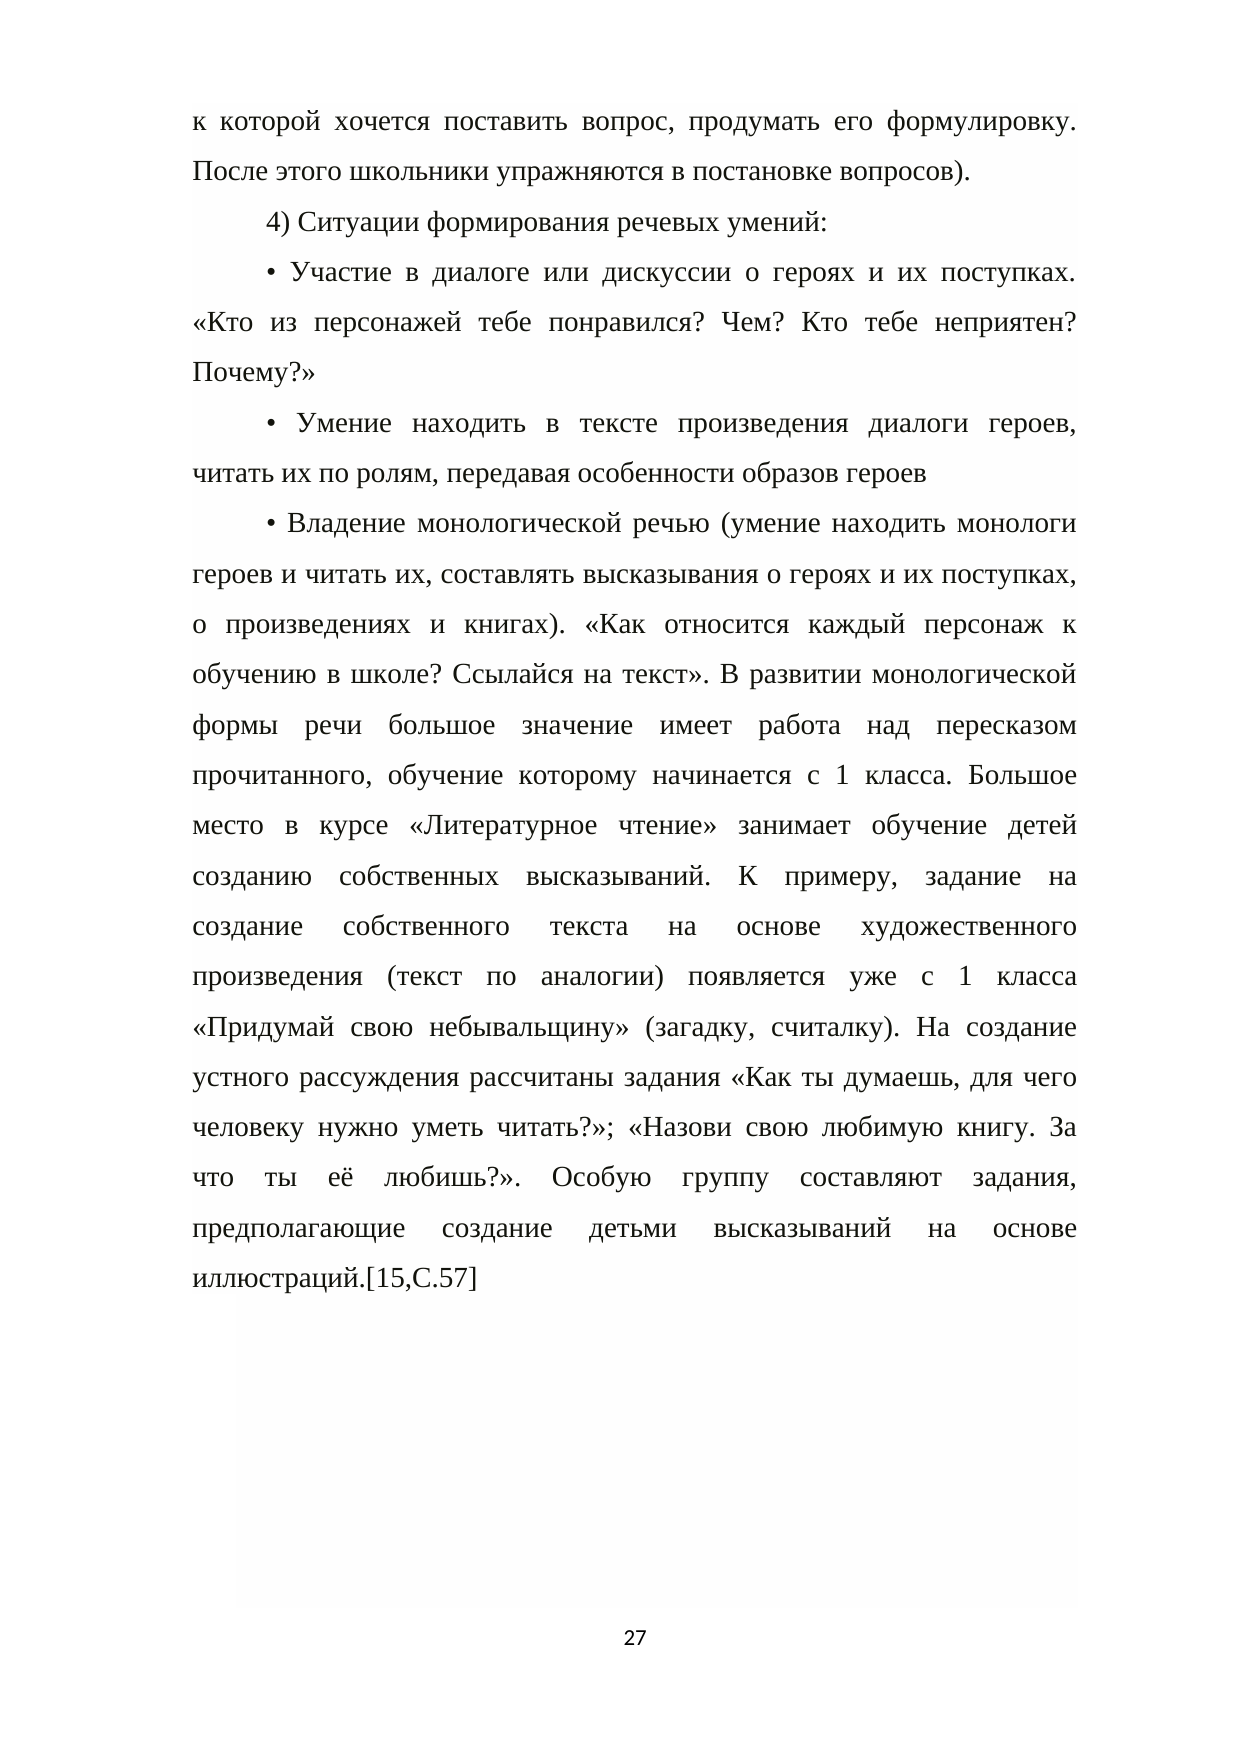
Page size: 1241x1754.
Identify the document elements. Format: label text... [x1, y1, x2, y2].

text 4) Ситуации формирования речевых умений: [192, 204, 1078, 237]
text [192, 103, 1078, 187]
text • Участие в диалоге или дискуссии о героях и их поступках. «Кто из персонажей тебе понравился? Чем? Кто тебе неприятен? Почему?» [192, 254, 1078, 388]
text • Умение находить в тексте произведения диалоги героев, читать их по ролям, передавая особенности образов героев [192, 405, 1078, 489]
text • Владение монологической речью (умение находить монологи героев и читать их, составлять высказывания о героях и их поступках, о произведениях и книгах). «Как относится каждый персонаж к обучению в школе? Ссылайся на текст». В развитии монологической формы речи большое значение имеет работа над пересказом прочитанного, обучение которому начинается с 1 класса. Большое место в курсе «Литературное чтение» занимает обучение детей созданию собственных высказываний. К примеру, задание на создание собственного текста на основе художественного произведения (текст по аналогии) появляется уже с 1 класса «Придумай свою небывальщину» (загадку, считалку). На создание устного рассуждения рассчитаны задания «Как ты думаешь, для чего человеку нужно уметь читать?»; «Назови свою любимую книгу. За что ты её любишь?». Особую группу составляют задания, предполагающие создание детьми высказываний на основе иллюстраций.[15,С.57] [192, 506, 1078, 1294]
